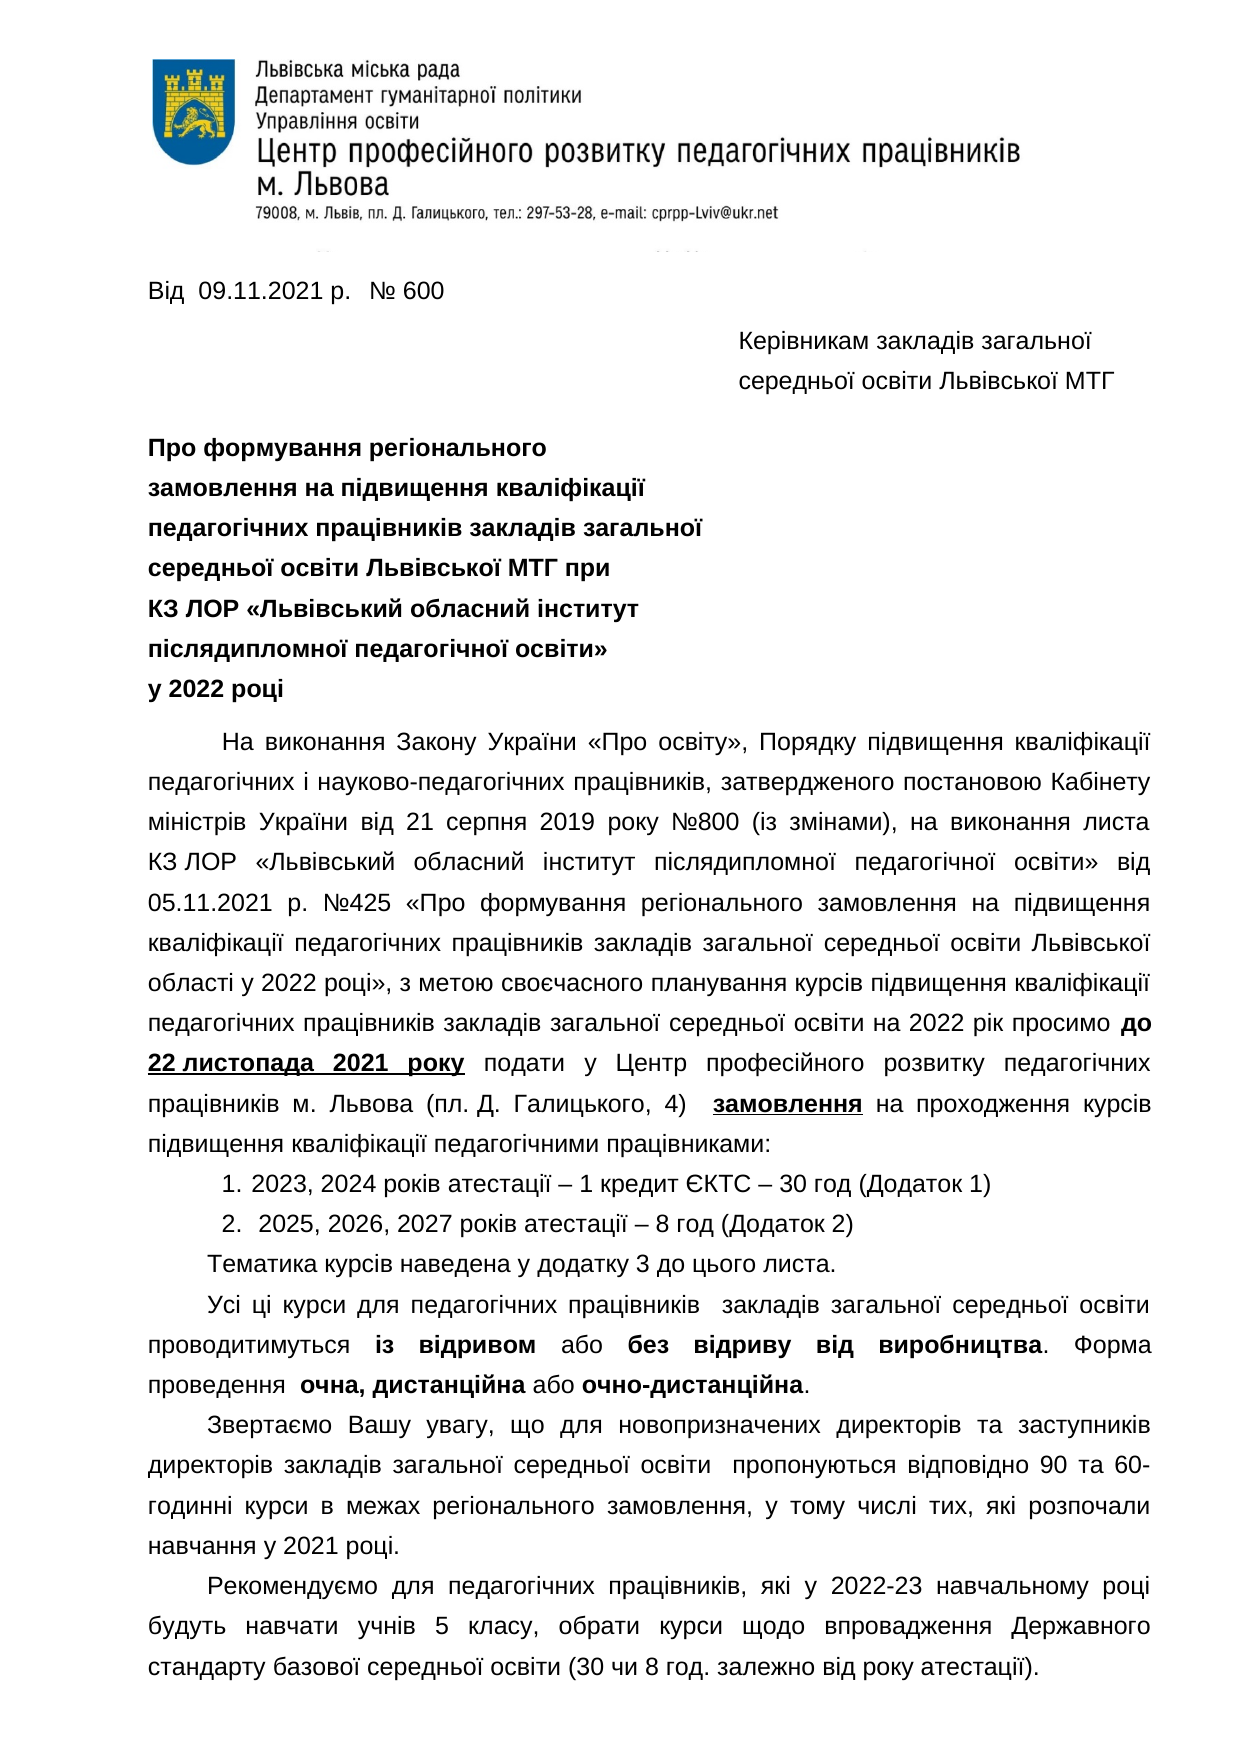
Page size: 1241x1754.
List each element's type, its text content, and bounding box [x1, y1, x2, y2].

text середньої освіти Львівської МТГ [148, 366, 1152, 394]
text Звертаємо Вашу увагу, що для новопризначених директорів та заступників директорів закладів загальної середньої освіти пропонуються відповідно 90 та 60-годинні курси в межах регіонального замовлення, у тому числі тих, які розпочали навчання у 2021 році. [148, 1410, 1152, 1560]
text Від 09.11.2021 р. № 600 [148, 276, 1107, 305]
text Керівникам закладів загальної [148, 326, 1152, 354]
text Тематика курсів наведена у додатку 3 до цього листа. [148, 1249, 1152, 1278]
text Усі ці курси для педагогічних працівників закладів загальної середньої освіти проводитимуться із відривом або без відриву від виробництва. Форма проведення очна, дистанційна або очно-дистанційна. [148, 1290, 1152, 1399]
list 2023, 2024 років атестації – 1 кредит ЄКТС – 30 год (Додаток 1) [221, 1169, 1152, 1198]
list 2025, 2026, 2027 років атестації – 8 год (Додаток 2) [221, 1209, 1152, 1238]
text Про формування регіонального замовлення на підвищення кваліфікації педагогічних працівників закладів загальної середньої освіти Львівської МТГ при КЗ ЛОР «Львівський обласний інститут післядипломної педагогічної освіти» [148, 433, 709, 663]
picture [152, 59, 1045, 252]
text Рекомендуємо для педагогічних працівників, які у 2022-23 навчальному році будуть навчати учнів 5 класу, обрати курси щодо впровадження Державного стандарту базової середньої освіти (30 чи 8 год. залежно від року атестації). [148, 1571, 1152, 1680]
text На виконання Закону України «Про освіту», Порядку підвищення кваліфікації педагогічних і науково-педагогічних працівників, затвердженого постановою Кабінету міністрів України від 21 серпня 2019 року №800 (із змінами), на виконання листа КЗ ЛОР «Львівський обласний інститут післядипломної педагогічної освіти» від 05.11.2021 р. №425 «Про формування регіонального замовлення на підвищення кваліфікації педагогічних працівників закладів загальної середньої освіти Львівської області у 2022 році», з метою своєчасного планування курсів підвищення кваліфікації педагогічних працівників закладів загальної середньої освіти на 2022 рік просимо до 22 листопада 2021 року подати у Центр професійного розвитку педагогічних працівників м. Львова (пл. Д. Галицького, 4) замовлення на проходження курсів підвищення кваліфікації педагогічними працівниками: [148, 727, 1152, 1158]
text у 2022 році [148, 674, 709, 703]
